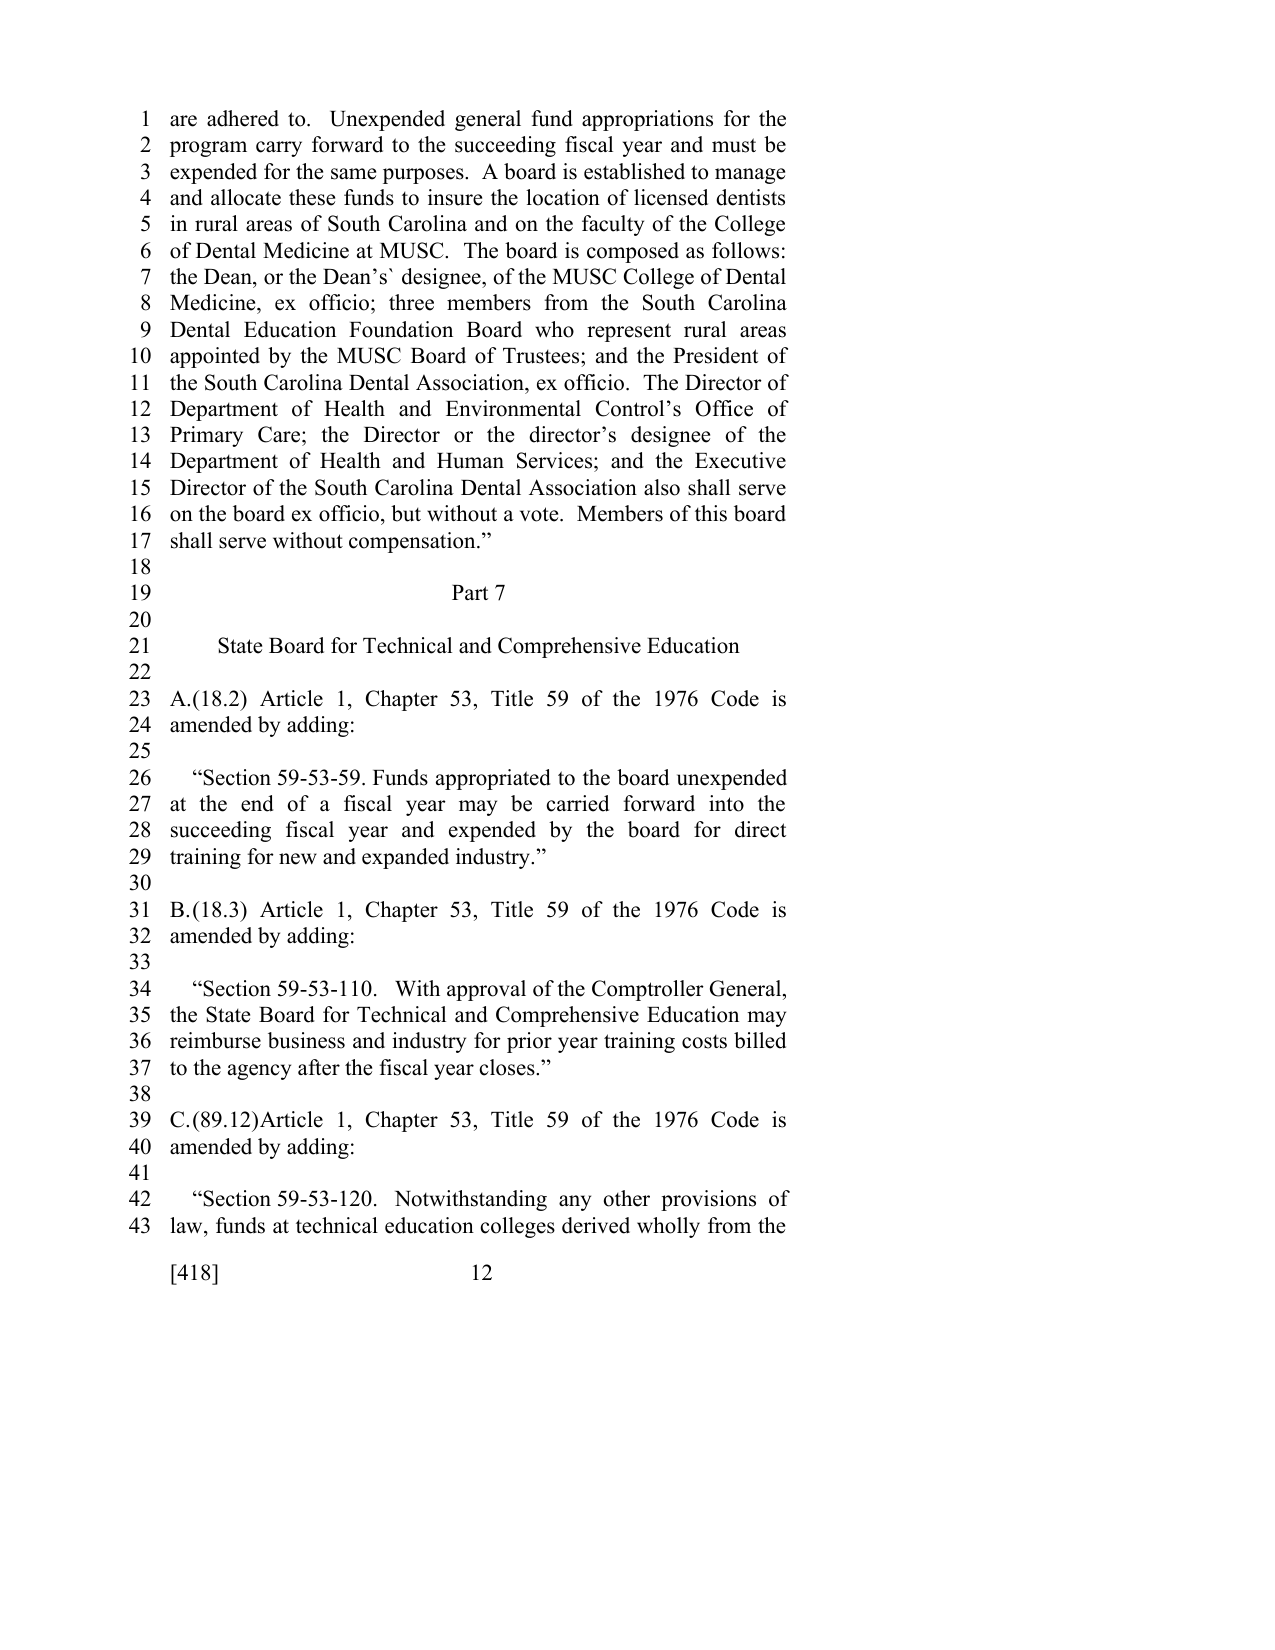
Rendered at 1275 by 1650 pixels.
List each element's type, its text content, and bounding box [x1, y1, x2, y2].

text B. (18.3) Article 1, Chapter 53, Title 59 of the 1976 Code is amended by adding: [169, 896, 787, 948]
text “Section 59-53-110. With approval of the Comptroller General, the State Board for Technical and Comprehensive Education may reimburse business and industry for prior year training costs billed to the agency after the fiscal year closes.” [169, 975, 787, 1080]
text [169, 105, 787, 553]
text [169, 1186, 787, 1238]
text A. (18.2) Article 1, Chapter 53, Title 59 of the 1976 Code is amended by adding: [169, 685, 787, 737]
text State Board for Technical and Comprehensive Education [169, 632, 787, 658]
text C. (89.12) Article 1, Chapter 53, Title 59 of the 1976 Code is amended by adding: [169, 1106, 787, 1159]
text “Section 59-53-59. Funds appropriated to the board unexpended at the end of a fiscal year may be carried forward into the succeeding fiscal year and expended by the board for direct training for new and expanded industry.” [169, 764, 787, 869]
text Part 7 [169, 579, 787, 606]
